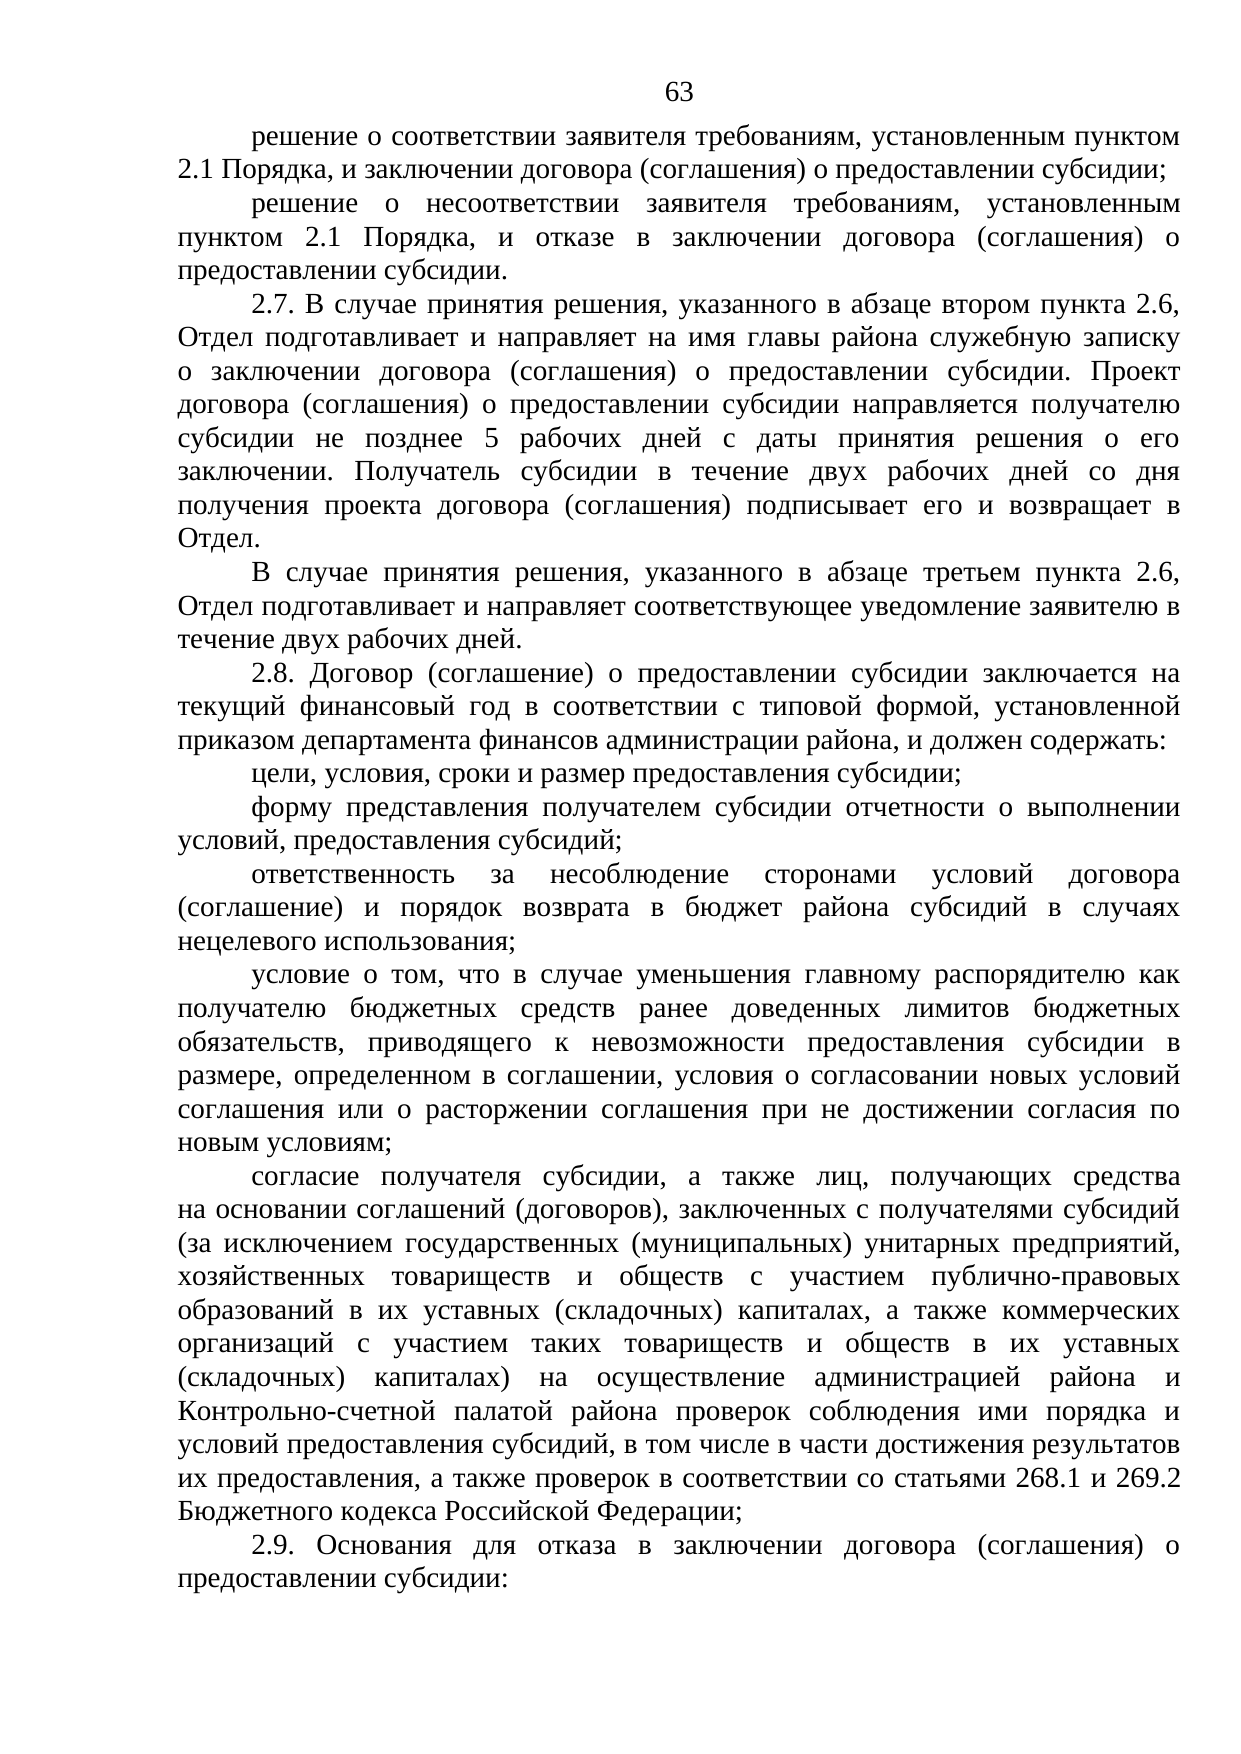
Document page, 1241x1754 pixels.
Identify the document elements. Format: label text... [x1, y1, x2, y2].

text цели, условия, сроки и размер предоставления субсидии; [177, 755, 1181, 789]
text ответственность за несоблюдение сторонами условий договора (соглашение) и порядок возврата в бюджет района субсидий в случаях нецелевого использования; [177, 856, 1181, 957]
text решение о соответствии заявителя требованиям, установленным пунктом 2.1 Порядка, и заключении договора (соглашения) о предоставлении субсидии; [177, 118, 1181, 185]
text согласие получателя субсидии, а также лиц, получающих средства на основании соглашений (договоров), заключенных с получателями субсидий (за исключением государственных (муниципальных) унитарных предприятий, хозяйственных товариществ и обществ с участием публично-правовых образований в их уставных (складочных) капиталах, а также коммерческих организаций с участием таких товариществ и обществ в их уставных (складочных) капиталах) на осуществление администрацией района и Контрольно-счетной палатой района проверок соблюдения ими порядка и условий предоставления субсидий, в том числе в части достижения результатов их предоставления, а также проверок в соответствии со статьями 268.1 и 269.2 Бюджетного кодекса Российской Федерации; [177, 1158, 1181, 1527]
text 2.9. Основания для отказа в заключении договора (соглашения) о предоставлении субсидии: [177, 1527, 1181, 1594]
text условие о том, что в случае уменьшения главному распорядителю как получателю бюджетных средств ранее доведенных лимитов бюджетных обязательств, приводящего к невозможности предоставления субсидии в размере, определенном в соглашении, условия о согласовании новых условий соглашения или о расторжении соглашения при не достижении согласия по новым условиям; [177, 957, 1181, 1158]
text 2.7. В случае принятия решения, указанного в абзаце втором пункта 2.6, Отдел подготавливает и направляет на имя главы района служебную записку о заключении договора (соглашения) о предоставлении субсидии. Проект договора (соглашения) о предоставлении субсидии направляется получателю субсидии не позднее 5 рабочих дней с даты принятия решения о его заключении. Получатель субсидии в течение двух рабочих дней со дня получения проекта договора (соглашения) подписывает его и возвращает в Отдел. [177, 286, 1181, 554]
text форму представления получателем субсидии отчетности о выполнении условий, предоставления субсидий; [177, 789, 1181, 856]
text решение о несоответствии заявителя требованиям, установленным пунктом 2.1 Порядка, и отказе в заключении договора (соглашения) о предоставлении субсидии. [177, 185, 1181, 286]
text 2.8. Договор (соглашение) о предоставлении субсидии заключается на текущий финансовый год в соответствии с типовой формой, установленной приказом департамента финансов администрации района, и должен содержать: [177, 655, 1181, 755]
text В случае принятия решения, указанного в абзаце третьем пункта 2.6, Отдел подготавливает и направляет соответствующее уведомление заявителю в течение двух рабочих дней. [177, 554, 1181, 655]
